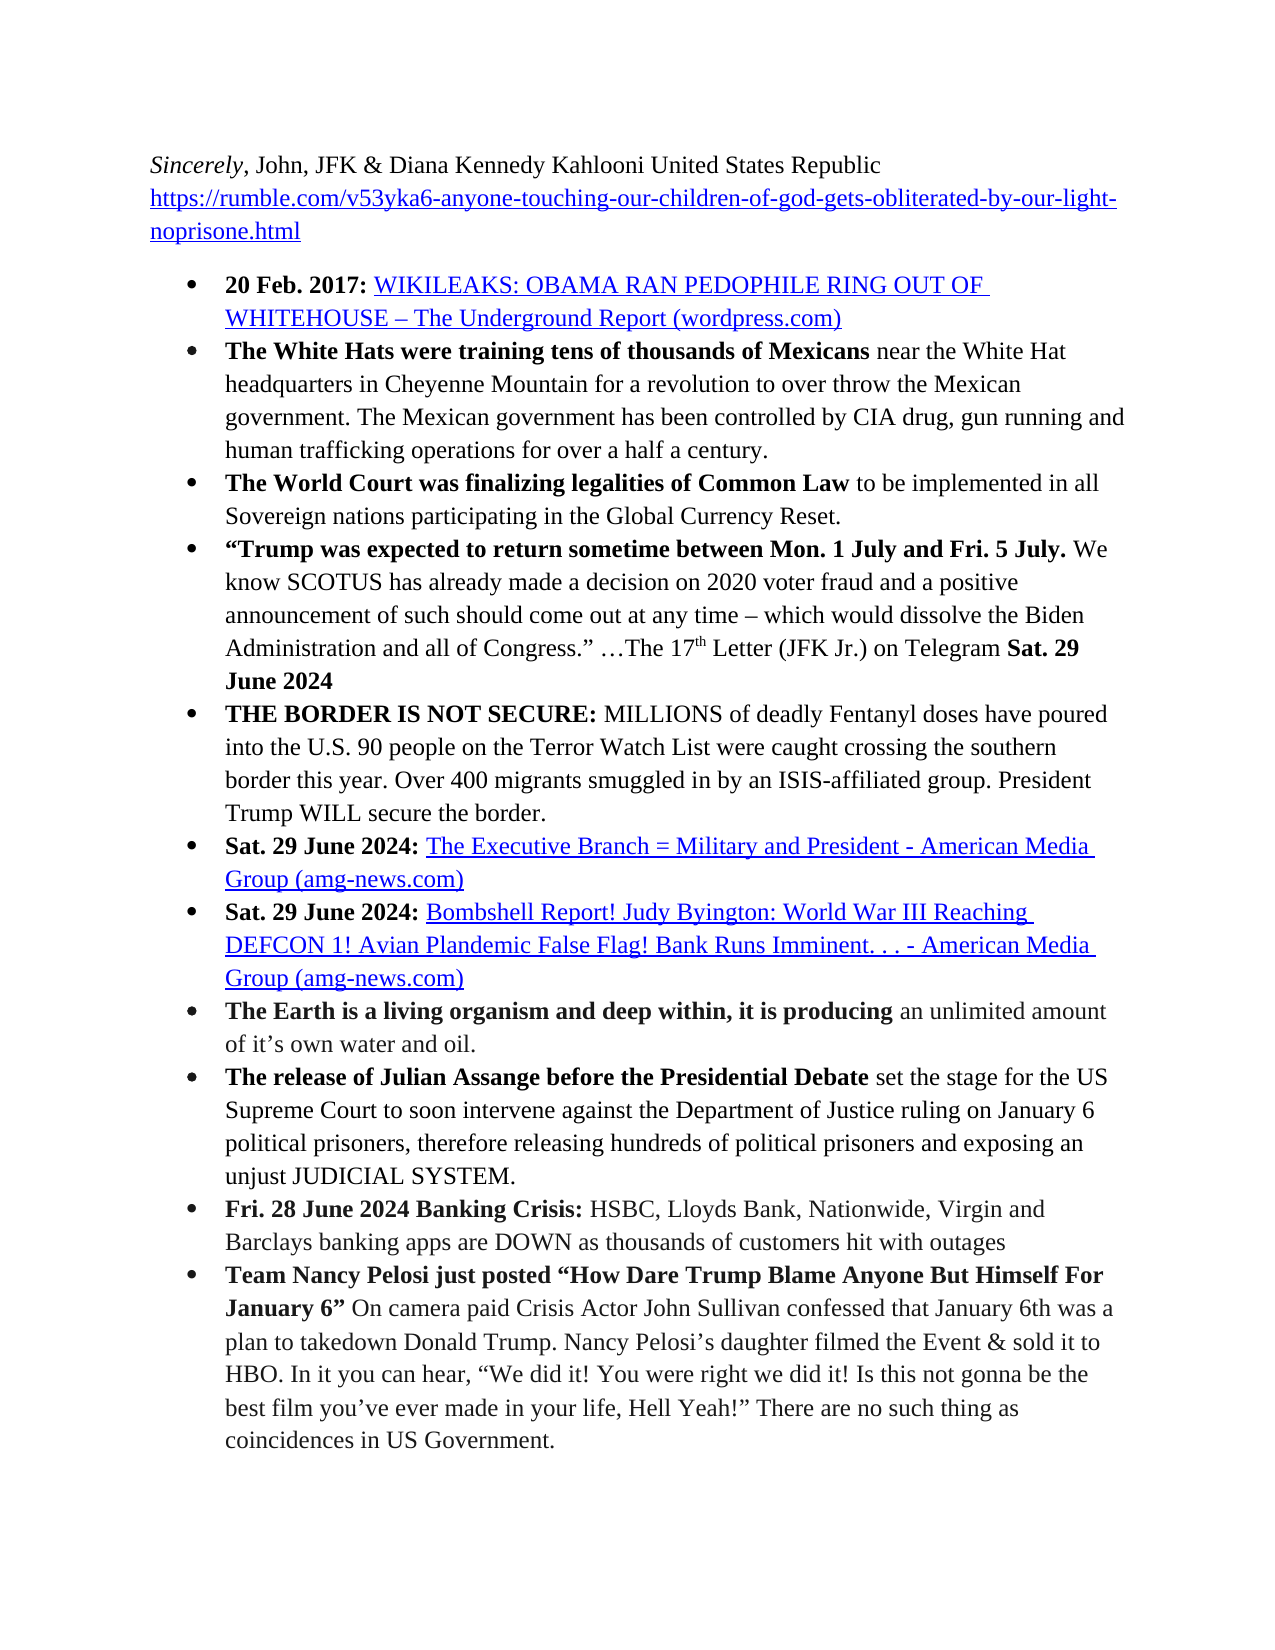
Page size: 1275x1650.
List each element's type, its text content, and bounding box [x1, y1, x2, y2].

list The World Court was finalizing legalities of Common Law to be implemented in all Sovereign nations participating in the Global Currency Reset. [187, 468, 1125, 530]
list Team Nancy Pelosi just posted “How Dare Trump Blame Anyone But Himself For January 6” On camera paid Crisis Actor John Sullivan confessed that January 6th was a plan to takedown Donald Trump. Nancy Pelosi’s daughter filmed the Event & sold it to HBO. In it you can hear, “We did it! You were right we did it! Is this not gonna be the best film you’ve ever made in your life, Hell Yeah!” There are no such thing as coincidences in US Government. [187, 1261, 1125, 1454]
list The Earth is a living organism and deep within, it is producing an unlimited amount of it’s own water and oil. [187, 996, 1125, 1058]
list Sat. 29 June 2024: Bombshell Report! Judy Byington: World War III Reaching DEFCON 1! Avian Plandemic False Flag! Bank Runs Imminent. . . - American Media Group (amg-news.com) [187, 897, 1125, 992]
text Sincerely, John, JFK & Diana Kennedy Kahlooni United States Republic https://rumble.com/v53yka6-anyone-touching-our-children-of-god-gets-obliterated-by-our-light-noprisone.html [150, 150, 1125, 245]
list “Trump was expected to return sometime between Mon. 1 July and Fri. 5 July. We know SCOTUS has already made a decision on 2020 voter fraud and a positive announcement of such should come out at any time – which would dissolve the Biden Administration and all of Congress.” …The 17th Letter (JFK Jr.) on Telegram Sat. 29 June 2024 [187, 534, 1125, 695]
list 20 Feb. 2017: WIKILEAKS: OBAMA RAN PEDOPHILE RING OUT OF WHITEHOUSE – The Underground Report (wordpress.com) [187, 270, 1125, 332]
list The release of Julian Assange before the Presidential Debate set the stage for the US Supreme Court to soon intervene against the Department of Justice ruling on January 6 political prisoners, therefore releasing hundreds of political prisoners and exposing an unjust JUDICIAL SYSTEM. [187, 1062, 1125, 1190]
list THE BORDER IS NOT SECURE: MILLIONS of deadly Fentanyl doses have poured into the U.S. 90 people on the Terror Watch List were caught crossing the southern border this year. Over 400 migrants smuggled in by an ISIS-affiliated group. President Trump WILL secure the border. [187, 699, 1125, 827]
list Sat. 29 June 2024: The Executive Branch = Military and President - American Media Group (amg-news.com) [187, 831, 1125, 893]
list The White Hats were training tens of thousands of Mexicans near the White Hat headquarters in Cheyenne Mountain for a revolution to over throw the Mexican government. The Mexican government has been controlled by CIA drug, gun running and human trafficking operations for over a half a century. [187, 336, 1125, 464]
list Fri. 28 June 2024 Banking Crisis: HSBC, Lloyds Bank, Nationwide, Virgin and Barclays banking apps are DOWN as thousands of customers hit with outages [187, 1194, 1125, 1256]
